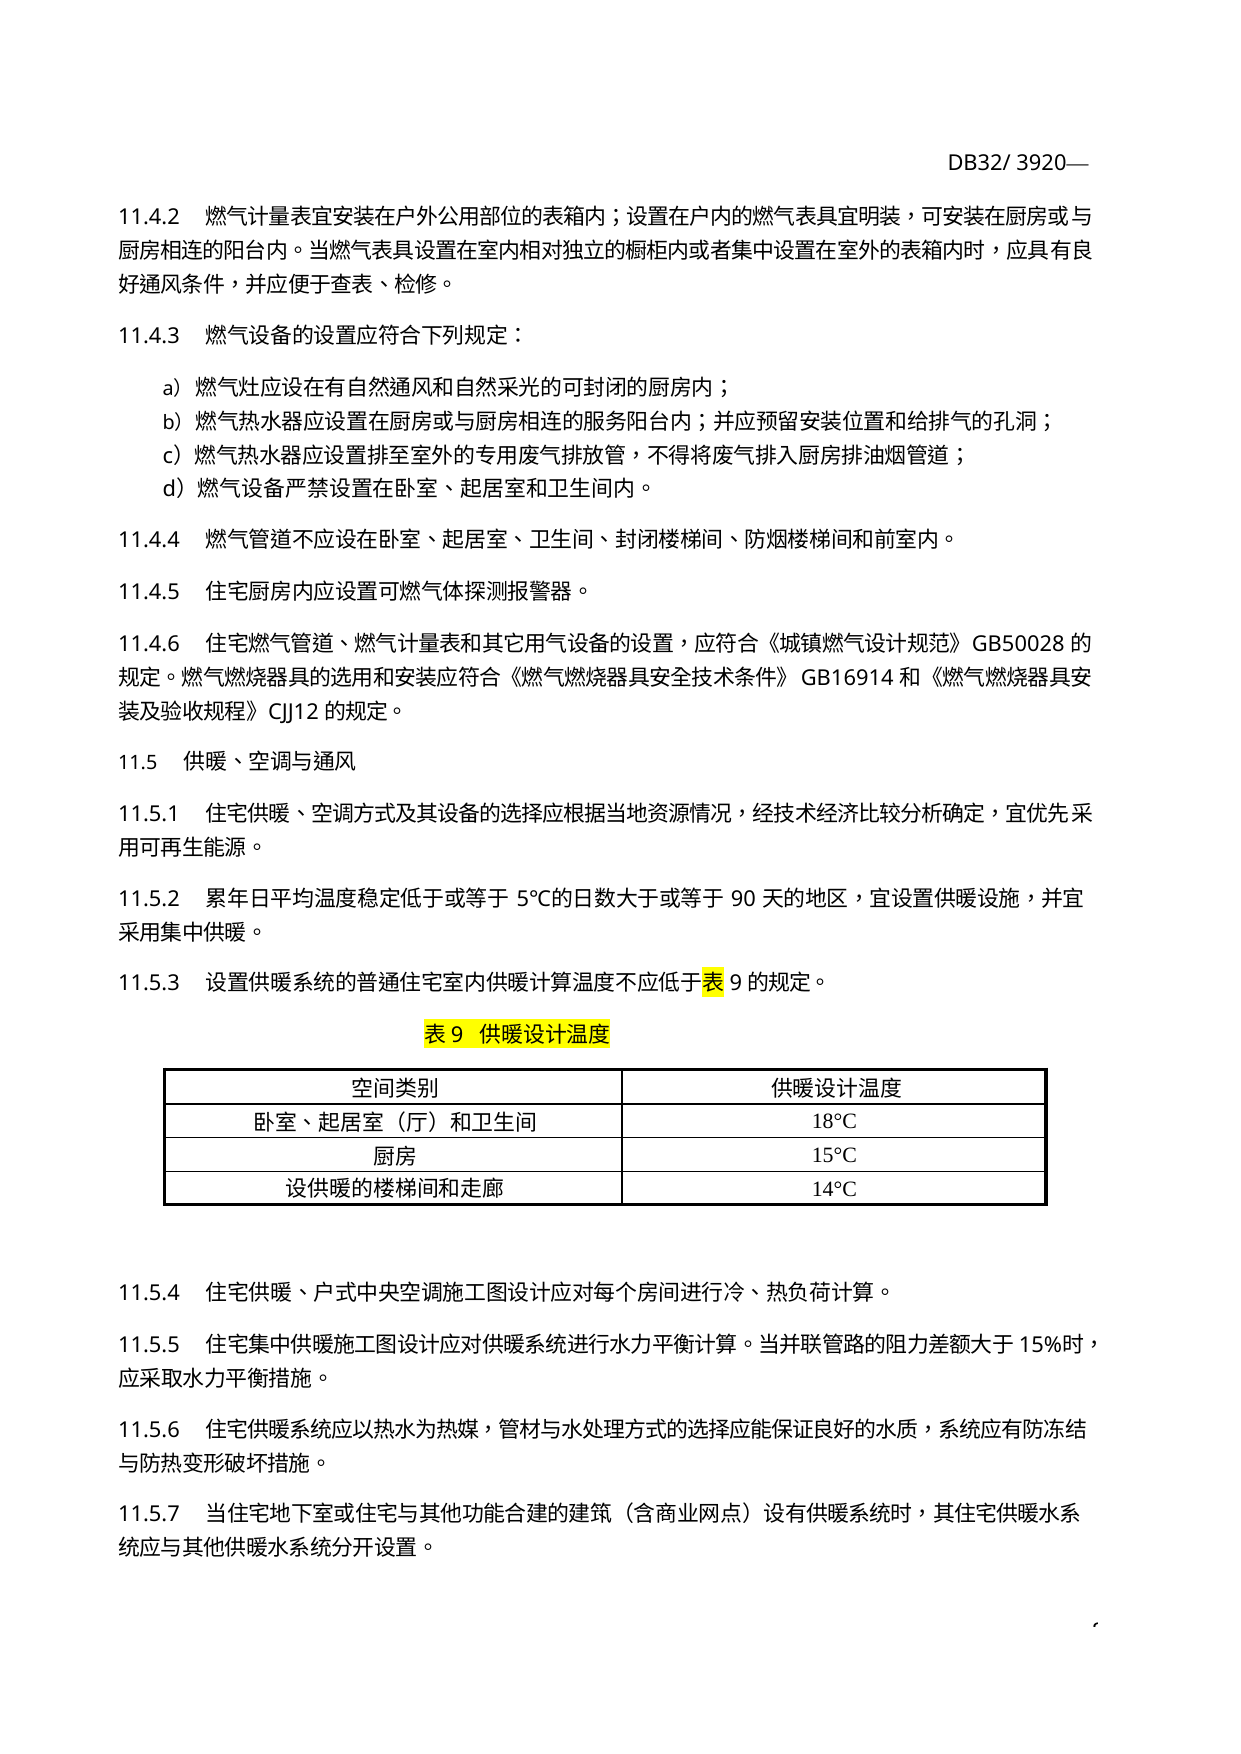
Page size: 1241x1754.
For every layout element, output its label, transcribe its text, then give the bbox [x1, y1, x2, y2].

table_header 空间类别 [166, 1071, 621, 1103]
list 累年日平均温度稳定低于或等于 5℃的日数大于或等于 90 天的地区，宜设置供暖设施，并宜采用集中供暖。 [118, 883, 1087, 947]
list 住宅集中供暖施工图设计应对供暖系统进行水力平衡计算。当并联管路的阻力差额大于 15%时， 应采取水力平衡措施。 [118, 1329, 1115, 1393]
table_header 供暖设计温度 [623, 1071, 1044, 1103]
table_cell 18°C [623, 1105, 1044, 1137]
table_cell 设供暖的楼梯间和走廊 [166, 1172, 621, 1203]
list 设置供暖系统的普通住宅室内供暖计算温度不应低于表 9 的规定。 [118, 967, 702, 997]
table_cell 15°C [623, 1138, 1044, 1171]
table_cell 14°C [623, 1172, 1044, 1203]
list 住宅厨房内应设置可燃气体探测报警器。 [118, 576, 1157, 606]
list 供暖、空调与通风 [118, 746, 1157, 776]
list 燃气灶应设在有自然通风和自然采光的可封闭的厨房内； [162, 371, 1157, 401]
list 燃气设备的设置应符合下列规定： [118, 320, 1157, 349]
list 燃气管道不应设在卧室、起居室、卫生间、封闭楼梯间、防烟楼梯间和前室内。 [118, 524, 1157, 554]
list 住宅供暖系统应以热水为热媒，管材与水处理方式的选择应能保证良好的水质，系统应有防冻结与防热变形破坏措施。 [118, 1413, 1093, 1477]
list 住宅供暖、空调方式及其设备的选择应根据当地资源情况，经技术经济比较分析确定，宜优先采用可再生能源。 [118, 798, 1093, 862]
text d）燃气设备严禁设置在卧室、起居室和卫生间内。 [162, 474, 1157, 502]
list 设置供暖系统的普通住宅室内供暖计算温度不应低于表 9 的规定。 [724, 967, 1157, 997]
table_cell 厨房 [166, 1138, 621, 1171]
text 表9 供暖设计温度 [424, 1018, 1157, 1048]
list 住宅燃气管道、燃气计量表和其它用气设备的设置，应符合《城镇燃气设计规范》GB50028 的规定。燃气燃烧器具的选用和安装应符合《燃气燃烧器具安全技术条件》GB16914 和《燃气燃烧器具安装及验收规程》CJJ12 的规定。 [118, 628, 1093, 726]
list 住宅供暖、户式中央空调施工图设计应对每个房间进行冷、热负荷计算。 [118, 1277, 1157, 1307]
list 当住宅地下室或住宅与其他功能合建的建筑（含商业网点）设有供暖系统时，其住宅供暖水系统应与其他供暖水系统分开设置。 [118, 1498, 1093, 1562]
list 燃气热水器应设置在厨房或与厨房相连的服务阳台内；并应预留安装位置和给排气的孔洞； c）燃气热水器应设置排至室外的专用废气排放管，不得将废气排入厨房排油烟管道； [162, 406, 1071, 470]
table_cell 卧室、起居室（厅）和卫生间 [166, 1105, 621, 1137]
list 燃气计量表宜安装在户外公用部位的表箱内；设置在户内的燃气表具宜明装，可安装在厨房或与厨房相连的阳台内。当燃气表具设置在室内相对独立的橱柜内或者集中设置在室外的表箱内时，应具有良好通风条件，并应便于查表、检修。 [118, 201, 1093, 299]
